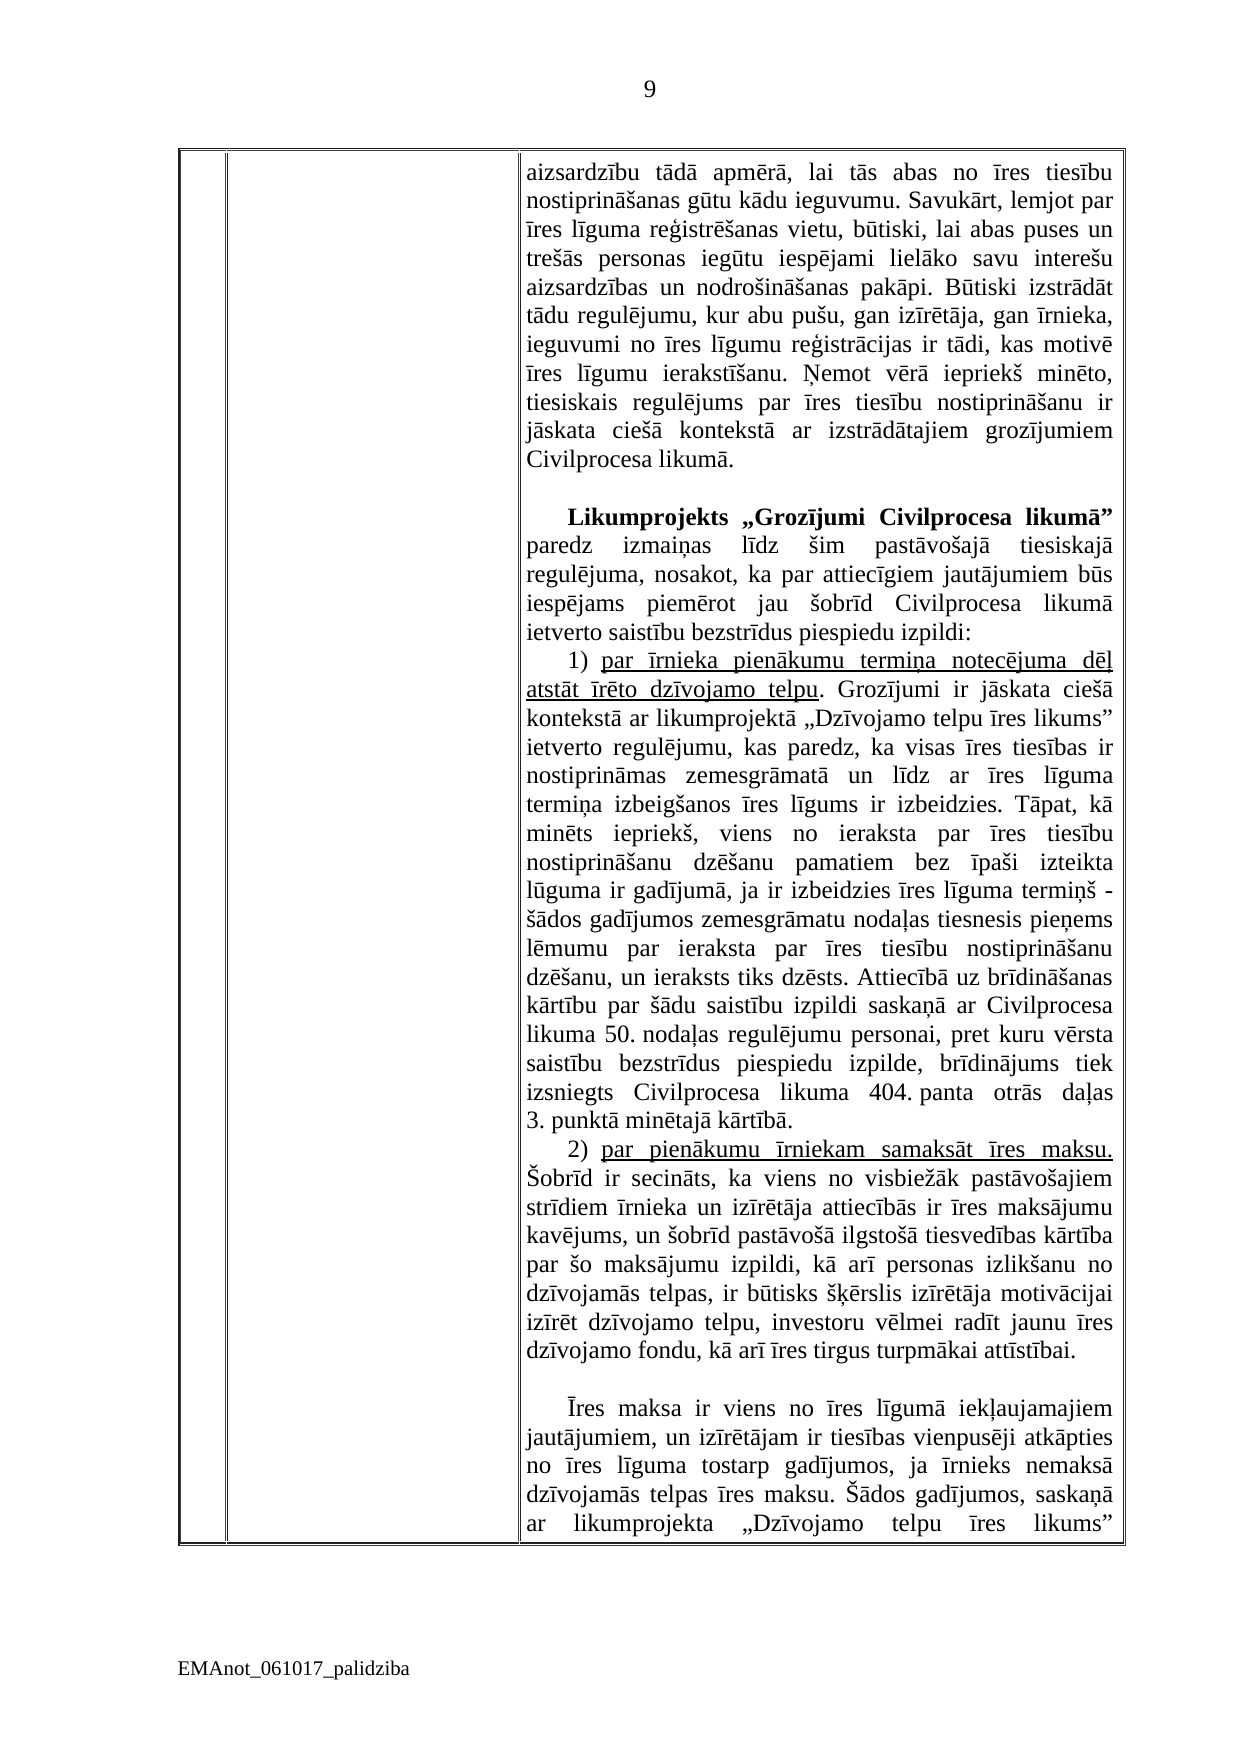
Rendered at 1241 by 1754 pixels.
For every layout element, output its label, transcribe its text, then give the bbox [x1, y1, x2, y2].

table_cell 2. [181, 151, 227, 1542]
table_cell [227, 151, 519, 1542]
table_cell [520, 151, 1123, 1542]
